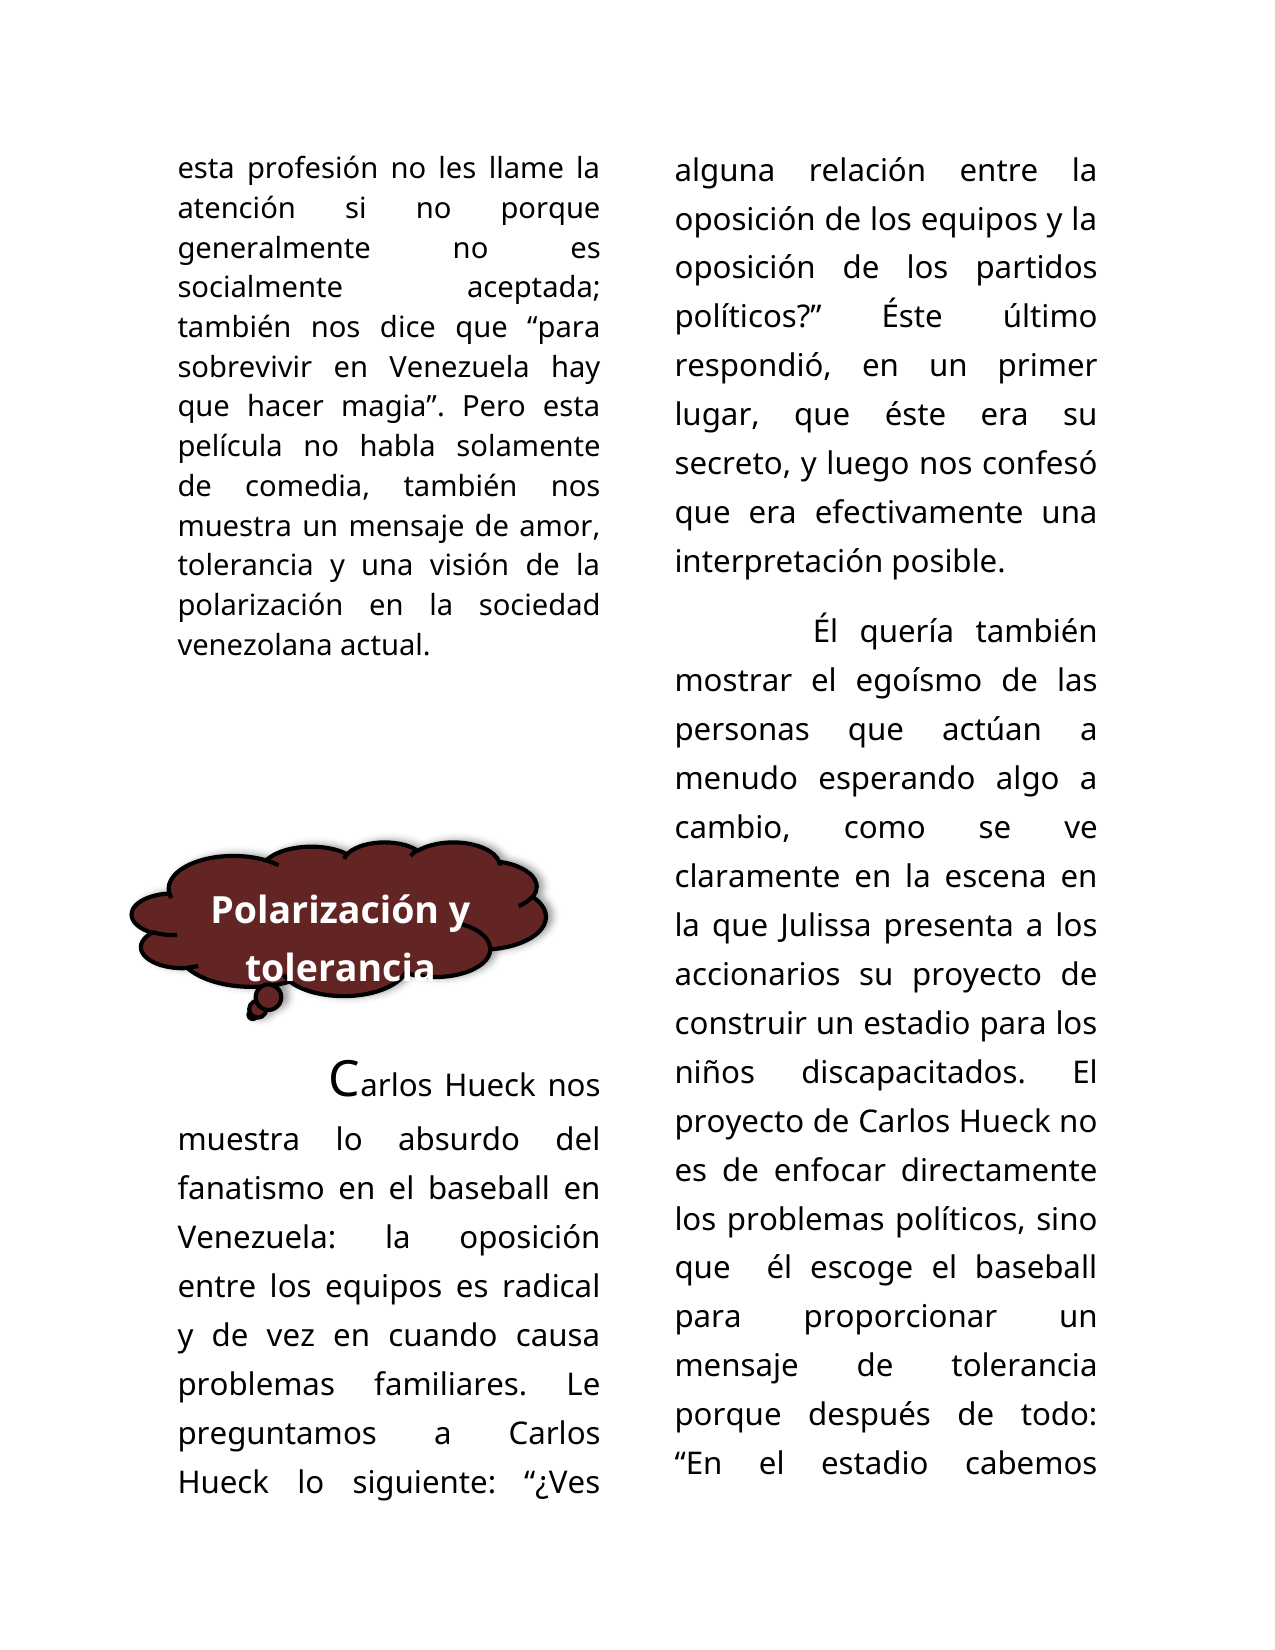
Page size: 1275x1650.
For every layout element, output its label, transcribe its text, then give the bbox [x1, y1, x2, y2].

text Carlos Hueck nos muestra lo absurdo del fanatismo en el baseball en Venezuela: la oposición entre los equipos es radical y de vez en cuando causa problemas familiares. Le preguntamos a Carlos Hueck lo siguiente: “¿Ves alguna relación entre la oposición de los equipos y la oposición de los partidos políticos?” Éste último respondió, en un primer lugar, que éste era su secreto, y luego nos confesó que era efectivamente una interpretación posible. [674, 148, 1098, 582]
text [674, 609, 1098, 1484]
text Carlos Hueck nos muestra lo absurdo del fanatismo en el baseball en Venezuela: la oposición entre los equipos es radical y de vez en cuando causa problemas familiares. Le preguntamos a Carlos Hueck lo siguiente: “¿Ves alguna relación entre la oposición de los equipos y la oposición de los partidos políticos?” Éste último respondió, en un primer lugar, que éste era su secreto, y luego nos confesó que era efectivamente una interpretación posible. [177, 1043, 601, 1502]
